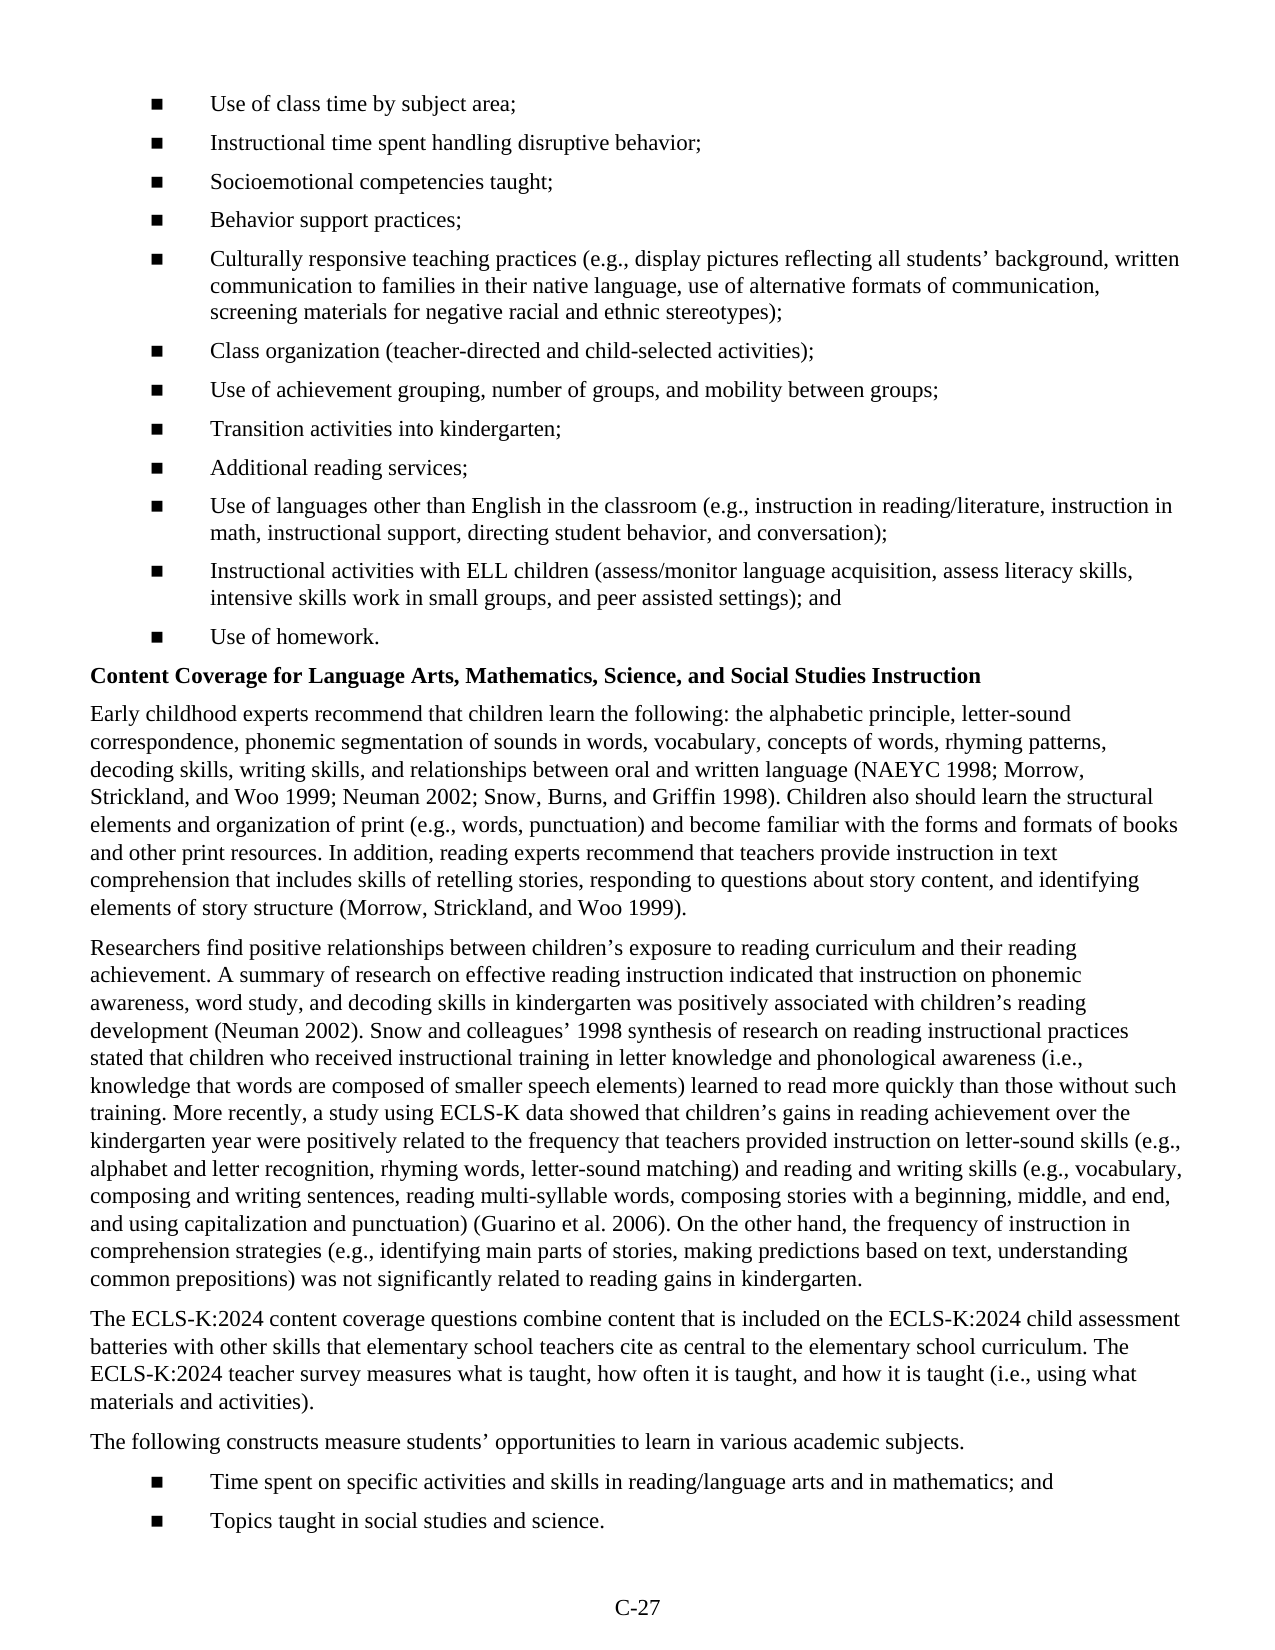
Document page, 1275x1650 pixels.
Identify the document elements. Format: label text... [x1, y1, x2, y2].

text Use of achievement grouping, number of groups, and mobility between groups; [150, 376, 1185, 402]
text Socioemotional competencies taught; [150, 168, 1185, 194]
text The ECLS-K:2024 content coverage questions combine content that is included on the ECLS-K:2024 child assessment batteries with other skills that elementary school teachers cite as central to the elementary school curriculum. The ECLS-K:2024 teacher survey measures what is taught, how often it is taught, and how it is taught (i.e., using what materials and activities). [90, 1305, 1185, 1414]
text Use of class time by subject area; [150, 90, 1185, 116]
text Use of languages other than English in the classroom (e.g., instruction in reading/literature, instruction in math, instructional support, directing student behavior, and conversation); [150, 492, 1185, 545]
text The following constructs measure students’ opportunities to learn in various academic subjects. [90, 1428, 1185, 1454]
text Class organization (teacher-directed and child-selected activities); [150, 337, 1185, 363]
text Additional reading services; [150, 453, 1185, 480]
text Transition activities into kindergarten; [150, 415, 1185, 441]
text Time spent on specific activities and skills in reading/language arts and in mathematics; and [150, 1468, 1185, 1494]
text Instructional activities with ELL children (assess/monitor language acquisition, assess literacy skills, intensive skills work in small groups, and peer assisted settings); and [150, 558, 1185, 610]
text Culturally responsive teaching practices (e.g., display pictures reflecting all students’ background, written communication to families in their native language, use of alternative formats of communication, screening materials for negative racial and ethnic stereotypes); [150, 245, 1185, 324]
text Researchers find positive relationships between children’s exposure to reading curriculum and their reading achievement. A summary of research on effective reading instruction indicated that instruction on phonemic awareness, word study, and decoding skills in kindergarten was positively associated with children’s reading development (Neuman 2002). Snow and colleagues’ 1998 synthesis of research on reading instructional practices stated that children who received instructional training in letter knowledge and phonological awareness (i.e., knowledge that words are composed of smaller speech elements) learned to read more quickly than those without such training. More recently, a study using ECLS-K data showed that children’s gains in reading achievement over the kindergarten year were positively related to the frequency that teachers provided instruction on letter-sound skills (e.g., alphabet and letter recognition, rhyming words, letter-sound matching) and reading and writing skills (e.g., vocabulary, composing and writing sentences, reading multi-syllable words, composing stories with a beginning, middle, and end, and using capitalization and punctuation) (Guarino et al. 2006). On the other hand, the frequency of instruction in comprehension strategies (e.g., identifying main parts of stories, making predictions based on text, understanding common prepositions) was not significantly related to reading gains in kindergarten. [90, 934, 1185, 1291]
text Behavior support practices; [150, 207, 1185, 233]
text Topics taught in social studies and science. [150, 1507, 1185, 1533]
subtitle Content Coverage for Language Arts, Mathematics, Science, and Social Studies Instruction [90, 662, 1185, 688]
text Early childhood experts recommend that children learn the following: the alphabetic principle, letter-sound correspondence, phonemic segmentation of sounds in words, vocabulary, concepts of words, rhyming patterns, decoding skills, writing skills, and relationships between oral and written language (NAEYC 1998; Morrow, Strickland, and Woo 1999; Neuman 2002; Snow, Burns, and Griffin 1998). Children also should learn the structural elements and organization of print (e.g., words, punctuation) and become familiar with the forms and formats of books and other print resources. In addition, reading experts recommend that teachers provide instruction in text comprehension that includes skills of retelling stories, responding to questions about story content, and identifying elements of story structure (Morrow, Strickland, and Woo 1999). [90, 701, 1185, 920]
text Use of homework. [150, 623, 1185, 649]
text Instructional time spent handling disruptive behavior; [150, 129, 1185, 155]
